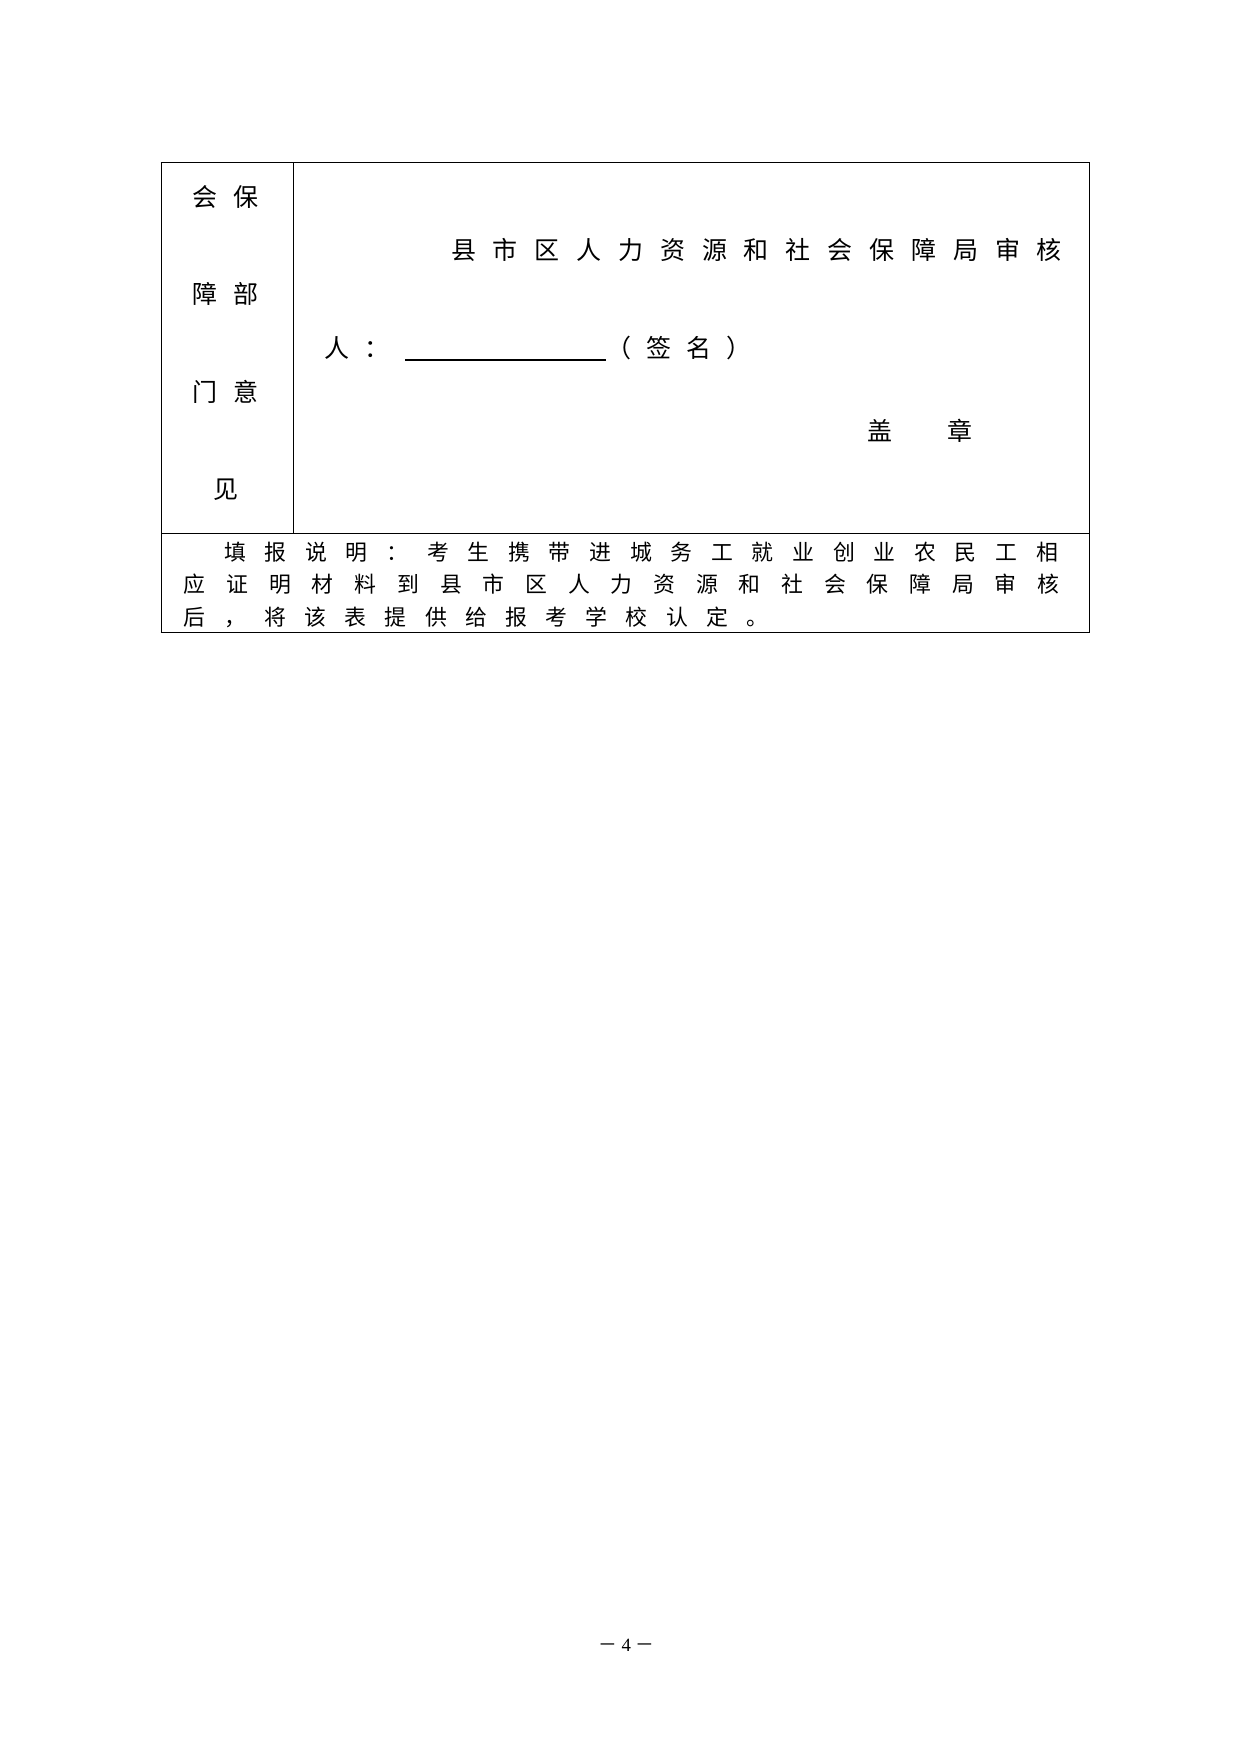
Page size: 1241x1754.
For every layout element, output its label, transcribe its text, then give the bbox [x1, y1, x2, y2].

table_cell 填报说明：考生携带进城务工就业创业农民工相应证明材料到县市区人力资源和社会保障局审核后，将该表提供给报考学校认定。 [162, 534, 1089, 632]
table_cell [162, 163, 293, 533]
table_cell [294, 163, 1089, 533]
